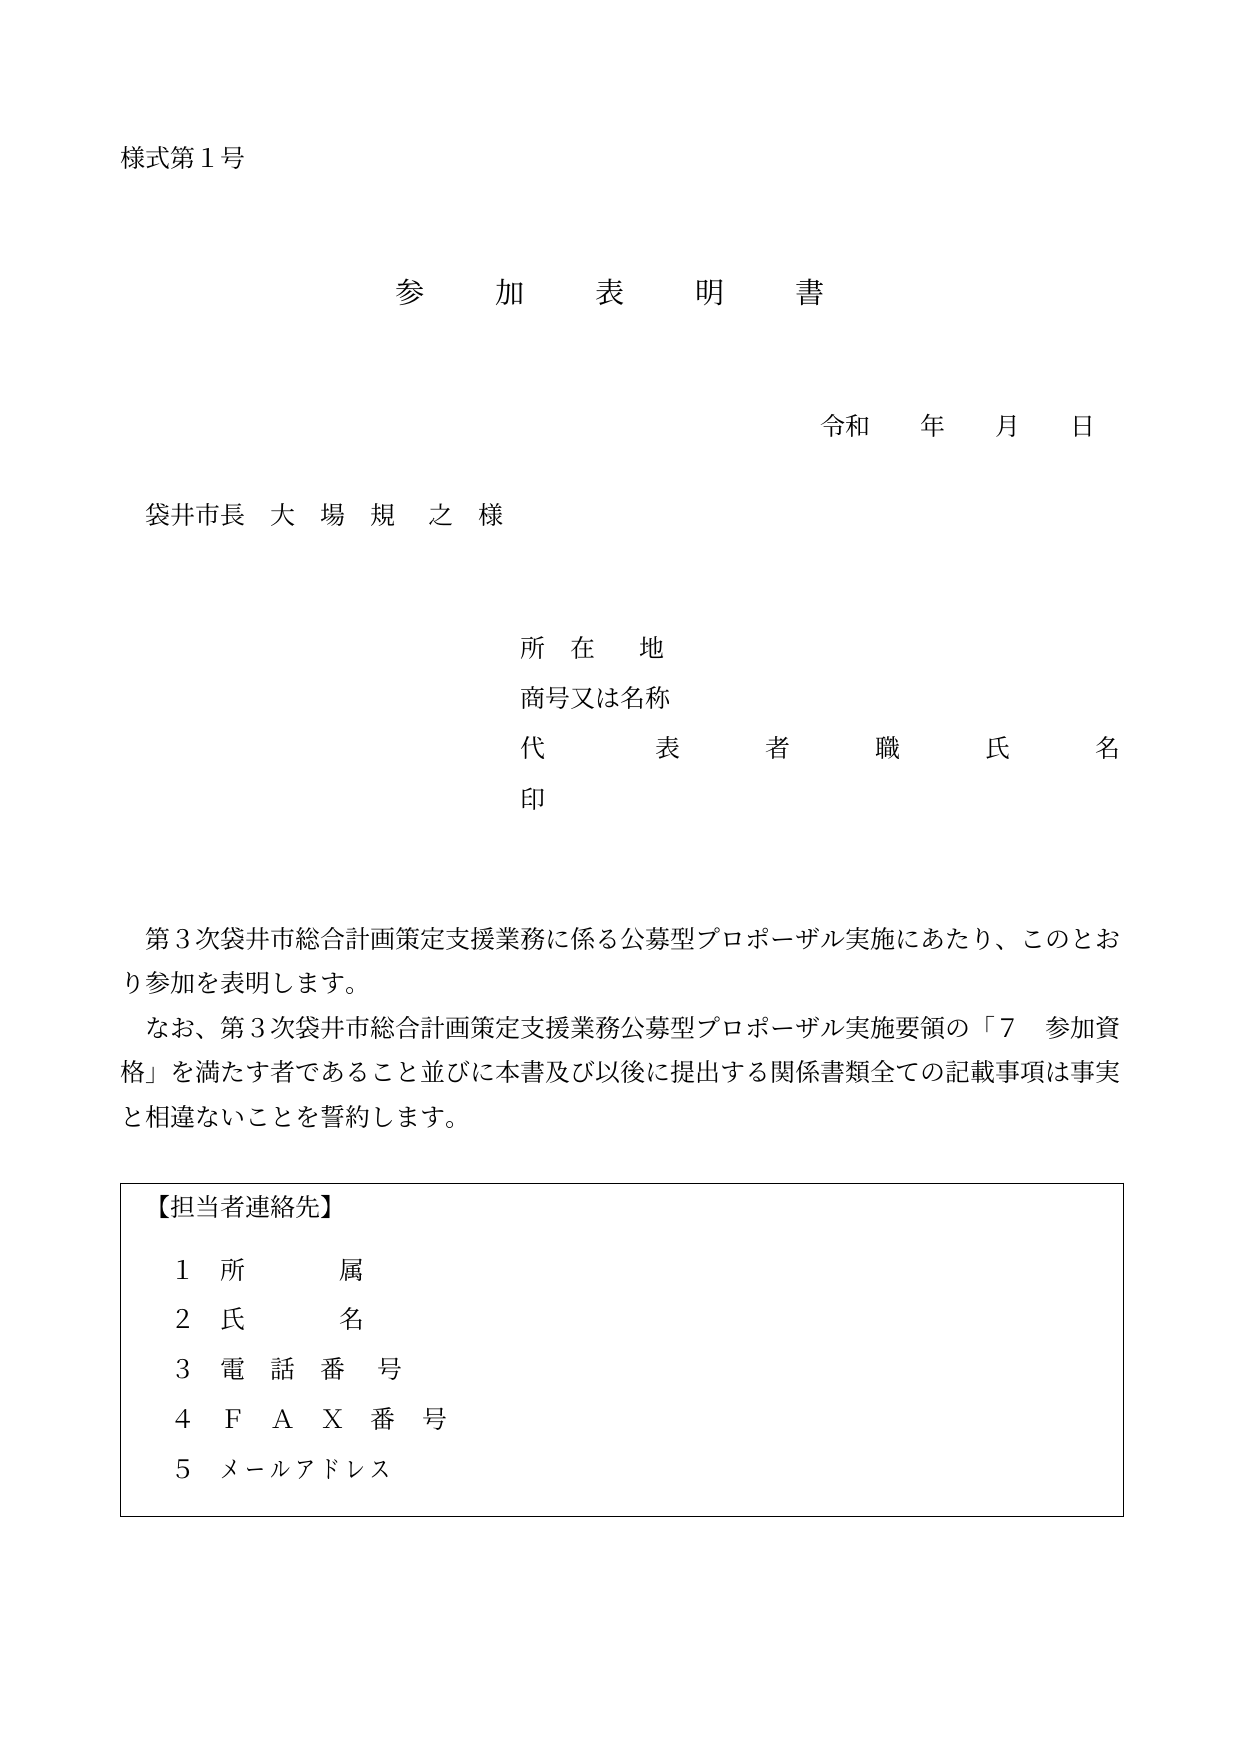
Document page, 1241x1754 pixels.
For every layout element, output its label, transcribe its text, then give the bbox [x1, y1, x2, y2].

text 商号又は名称 [509, 675, 1120, 719]
text 様式第１号 [120, 134, 1120, 179]
table_header 【担当者連絡先】 １ 所属 ２ 氏名 ３ 電話番号 ４ ＦＡＸ番号 ５ メールアドレス [121, 1184, 1123, 1516]
text 袋井市長 大場規之 様 [120, 491, 1120, 536]
text 代表者職氏名 印 [509, 725, 1120, 821]
text 令和 年 月 日 [120, 402, 1095, 447]
text なお、第３次袋井市総合計画策定支援業務公募型プロポーザル実施要領の「７ 参加資格」を満たす者であること並びに本書及び以後に提出する関係書類全ての記載事項は事実と相違ないことを誓約します。 [120, 1004, 1120, 1138]
text 第３次袋井市総合計画策定支援業務に係る公募型プロポーザル実施にあたり、このとおり参加を表明します。 [120, 915, 1120, 1004]
text 所在地 [509, 625, 1120, 669]
text 参 加 表 明 書 [120, 268, 1120, 313]
